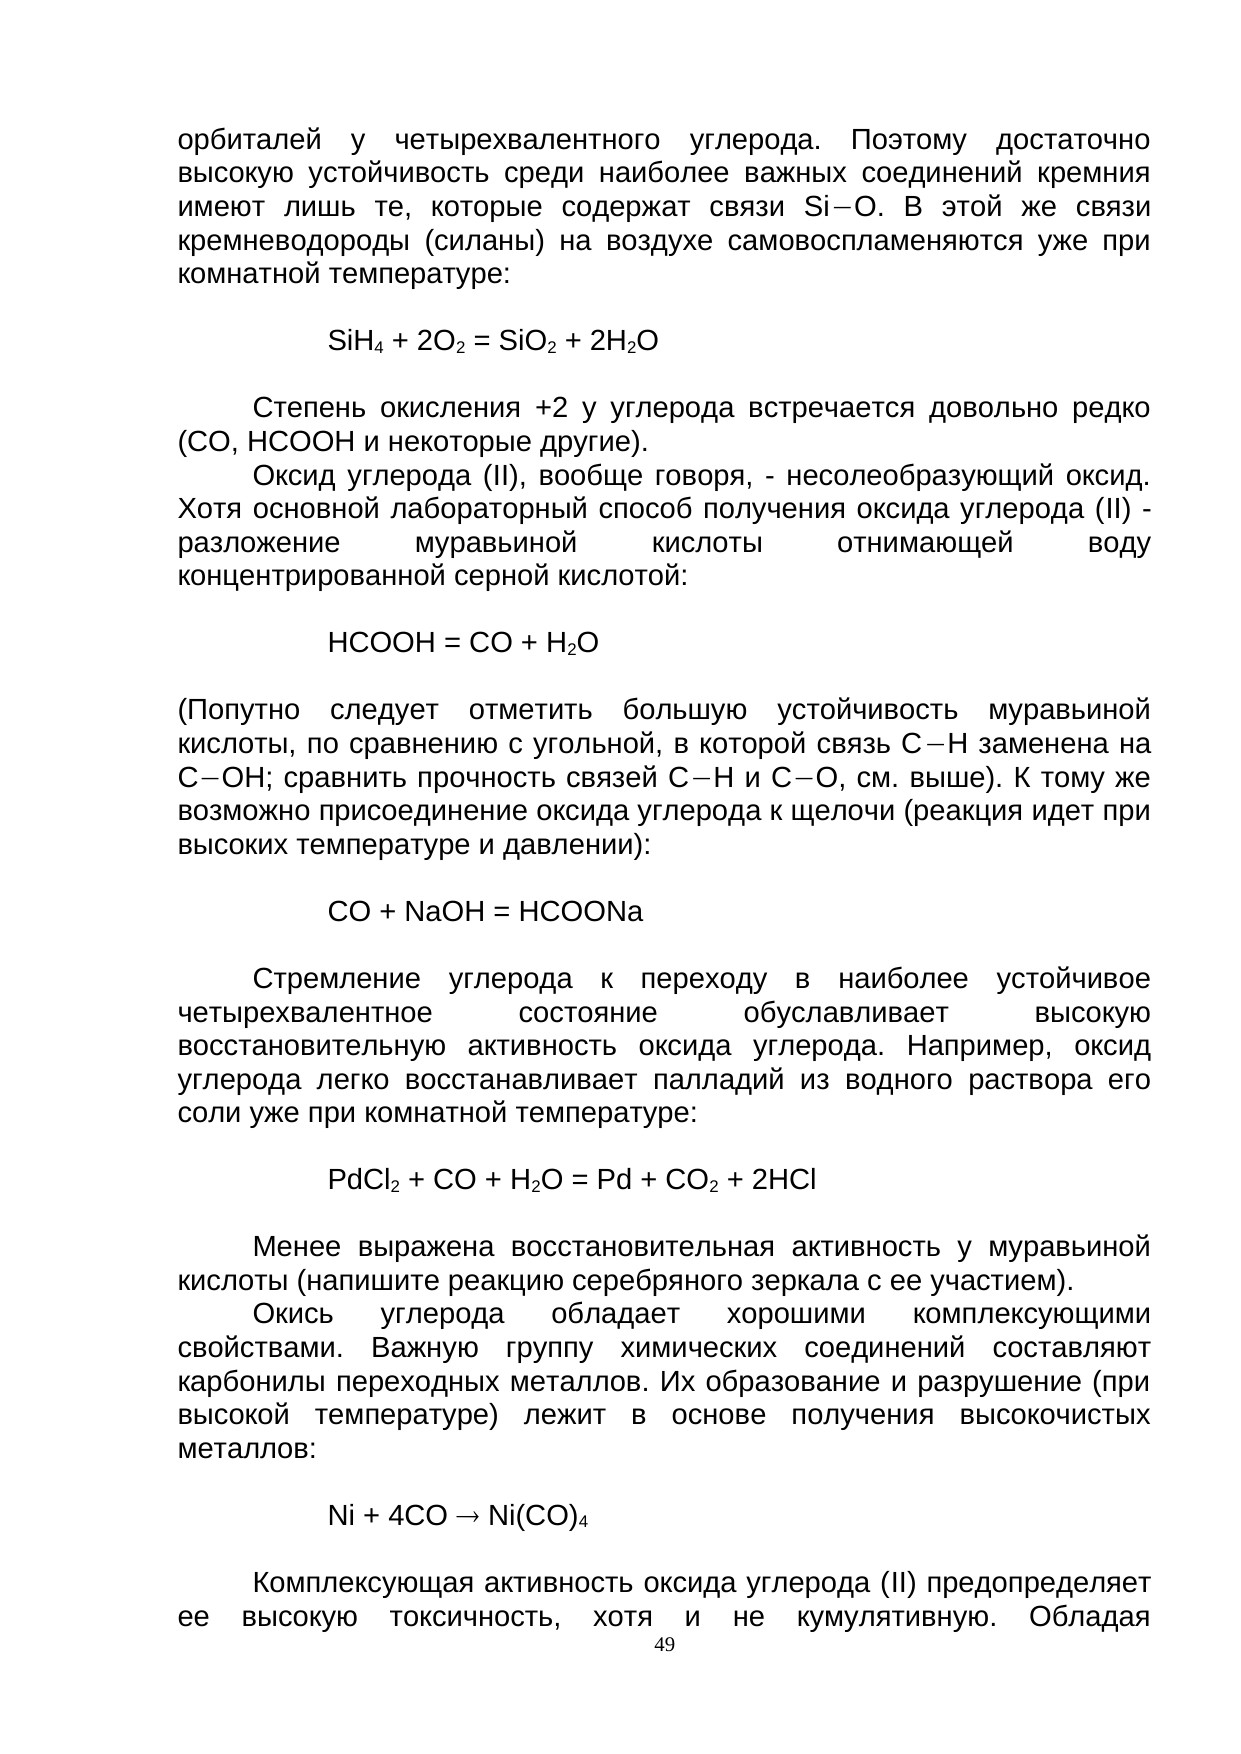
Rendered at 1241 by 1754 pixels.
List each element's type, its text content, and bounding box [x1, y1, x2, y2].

text НСООН = СО + Н2О [252, 625, 1152, 659]
text Стремление углерода к переходу в наиболее устойчивое четырехвалентное состояние обуславливает высокую восстановительную активность оксида углерода. Например, оксид углерода легко восстанавливает палладий из водного раствора его соли уже при комнатной температуре: [177, 961, 1152, 1129]
text Степень окисления +2 у углерода встречается довольно редко (СО, НСООН и некоторые другие). [177, 390, 1152, 457]
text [177, 1565, 1152, 1632]
text Оксид углерода (II), вообще говоря, - несолеобразующий оксид. Хотя основной лабораторный способ получения оксида углерода (II) - разложение муравьиной кислоты отнимающей воду концентрированной серной кислотой: [177, 457, 1152, 592]
text SiH4 + 2O2 = SiO2 + 2H2O [252, 323, 1152, 357]
text СО + NaOH = HCOONa [252, 894, 1152, 927]
text Ni + 4CO Ni(CO)4 [252, 1498, 1152, 1531]
text Окись углерода обладает хорошими комплексующими свойствами. Важную группу химических соединений составляют карбонилы переходных металлов. Их образование и разрушение (при высокой температуре) лежит в основе получения высокочистых металлов: [177, 1296, 1152, 1464]
text (Попутно следует отметить большую устойчивость муравьиной кислоты, по сравнению с угольной, в которой связь СН заменена на СОН; сравнить прочность связей СН и СО, см. выше). К тому же возможно присоединение оксида углерода к щелочи (реакция идет при высоких температуре и давлении): [177, 692, 1152, 860]
text PdCl2 + CO + H2O = Pd + CO2 + 2HCl [252, 1162, 1152, 1196]
text Менее выражена восстановительная активность у муравьиной кислоты (напишите реакцию серебряного зеркала с ее участием). [177, 1229, 1152, 1296]
